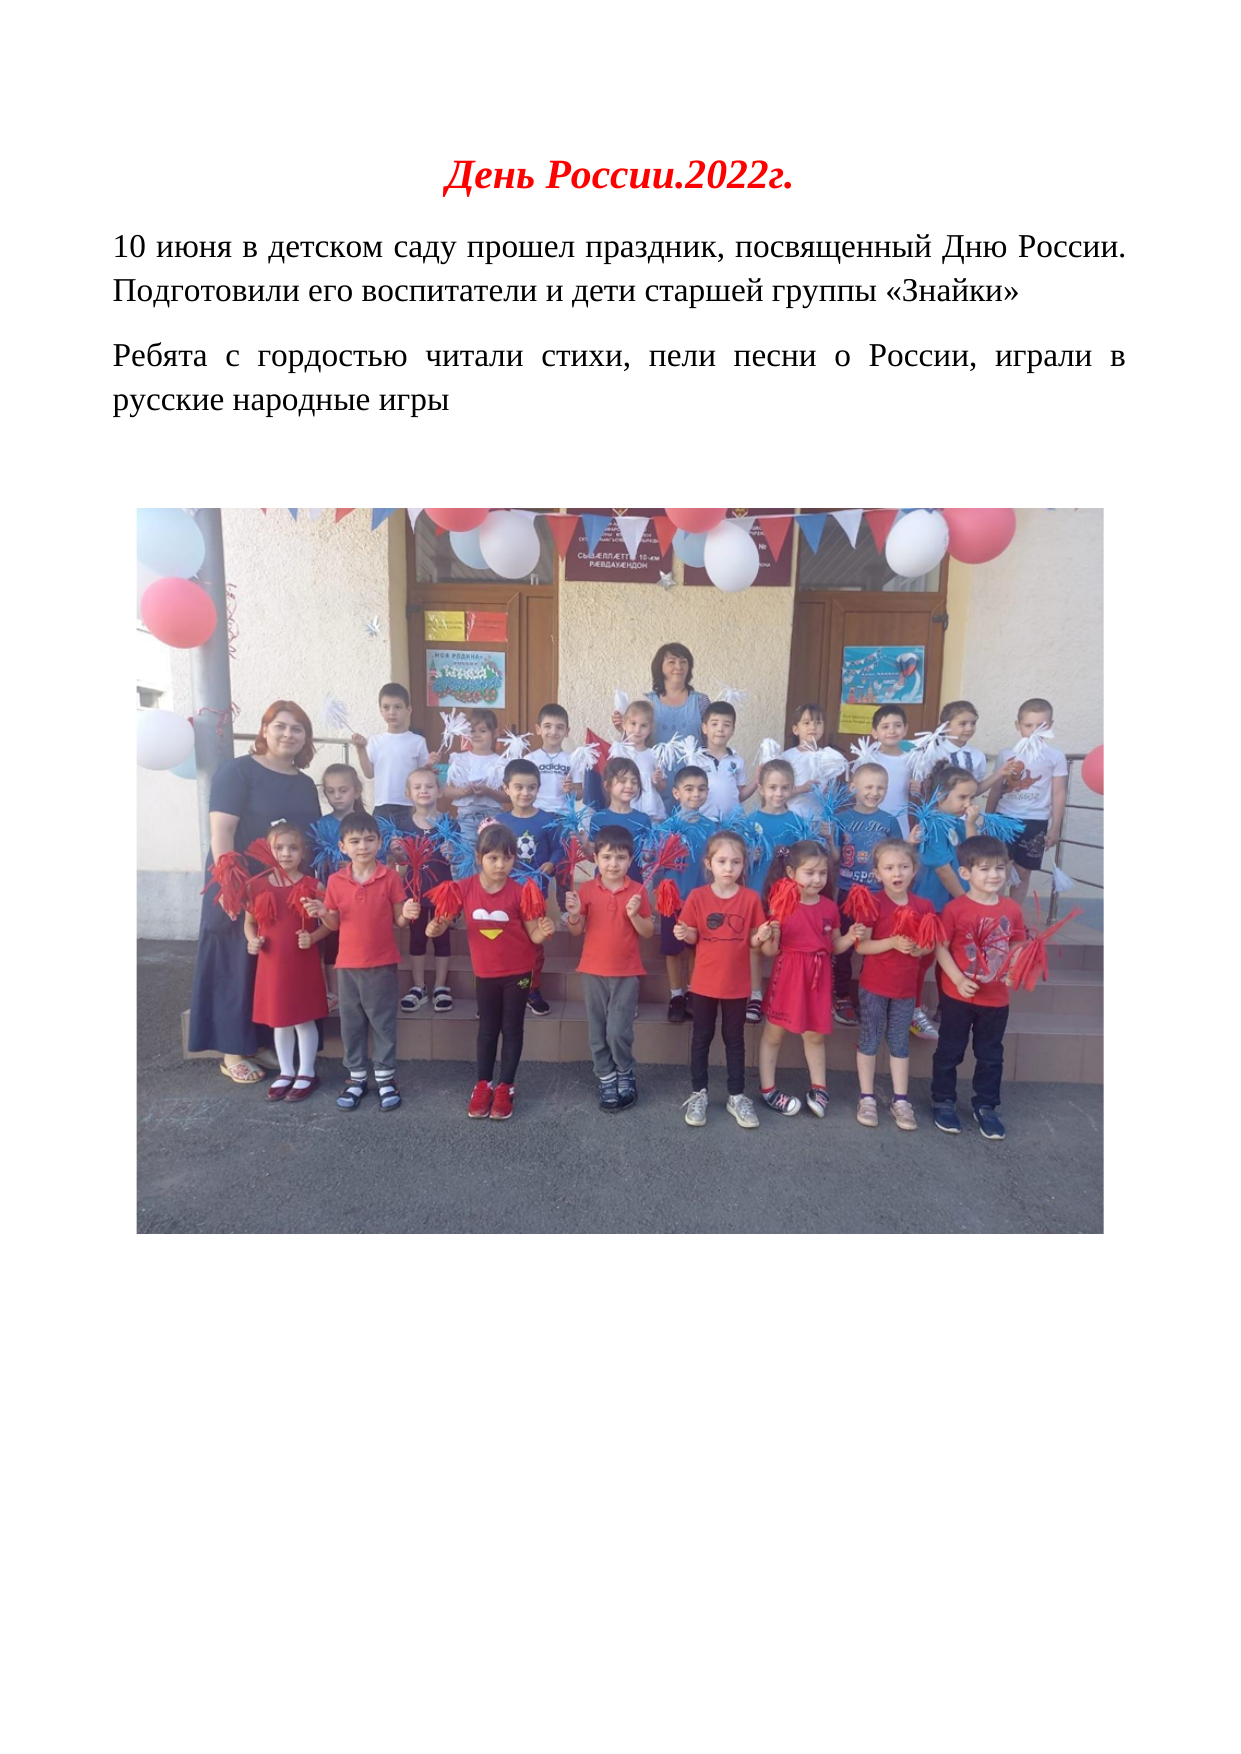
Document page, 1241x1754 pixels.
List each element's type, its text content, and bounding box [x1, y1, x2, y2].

picture [136, 508, 1104, 1234]
text Ребята с гордостью читали стихи, пели песни о России, играли в русские народные игры [112, 335, 1128, 417]
text День России.2022г. [112, 150, 1128, 198]
text 10 июня в детском саду прошел праздник, посвященный Дню России. Подготовили его воспитатели и дети старшей группы «Знайки» [112, 226, 1128, 308]
